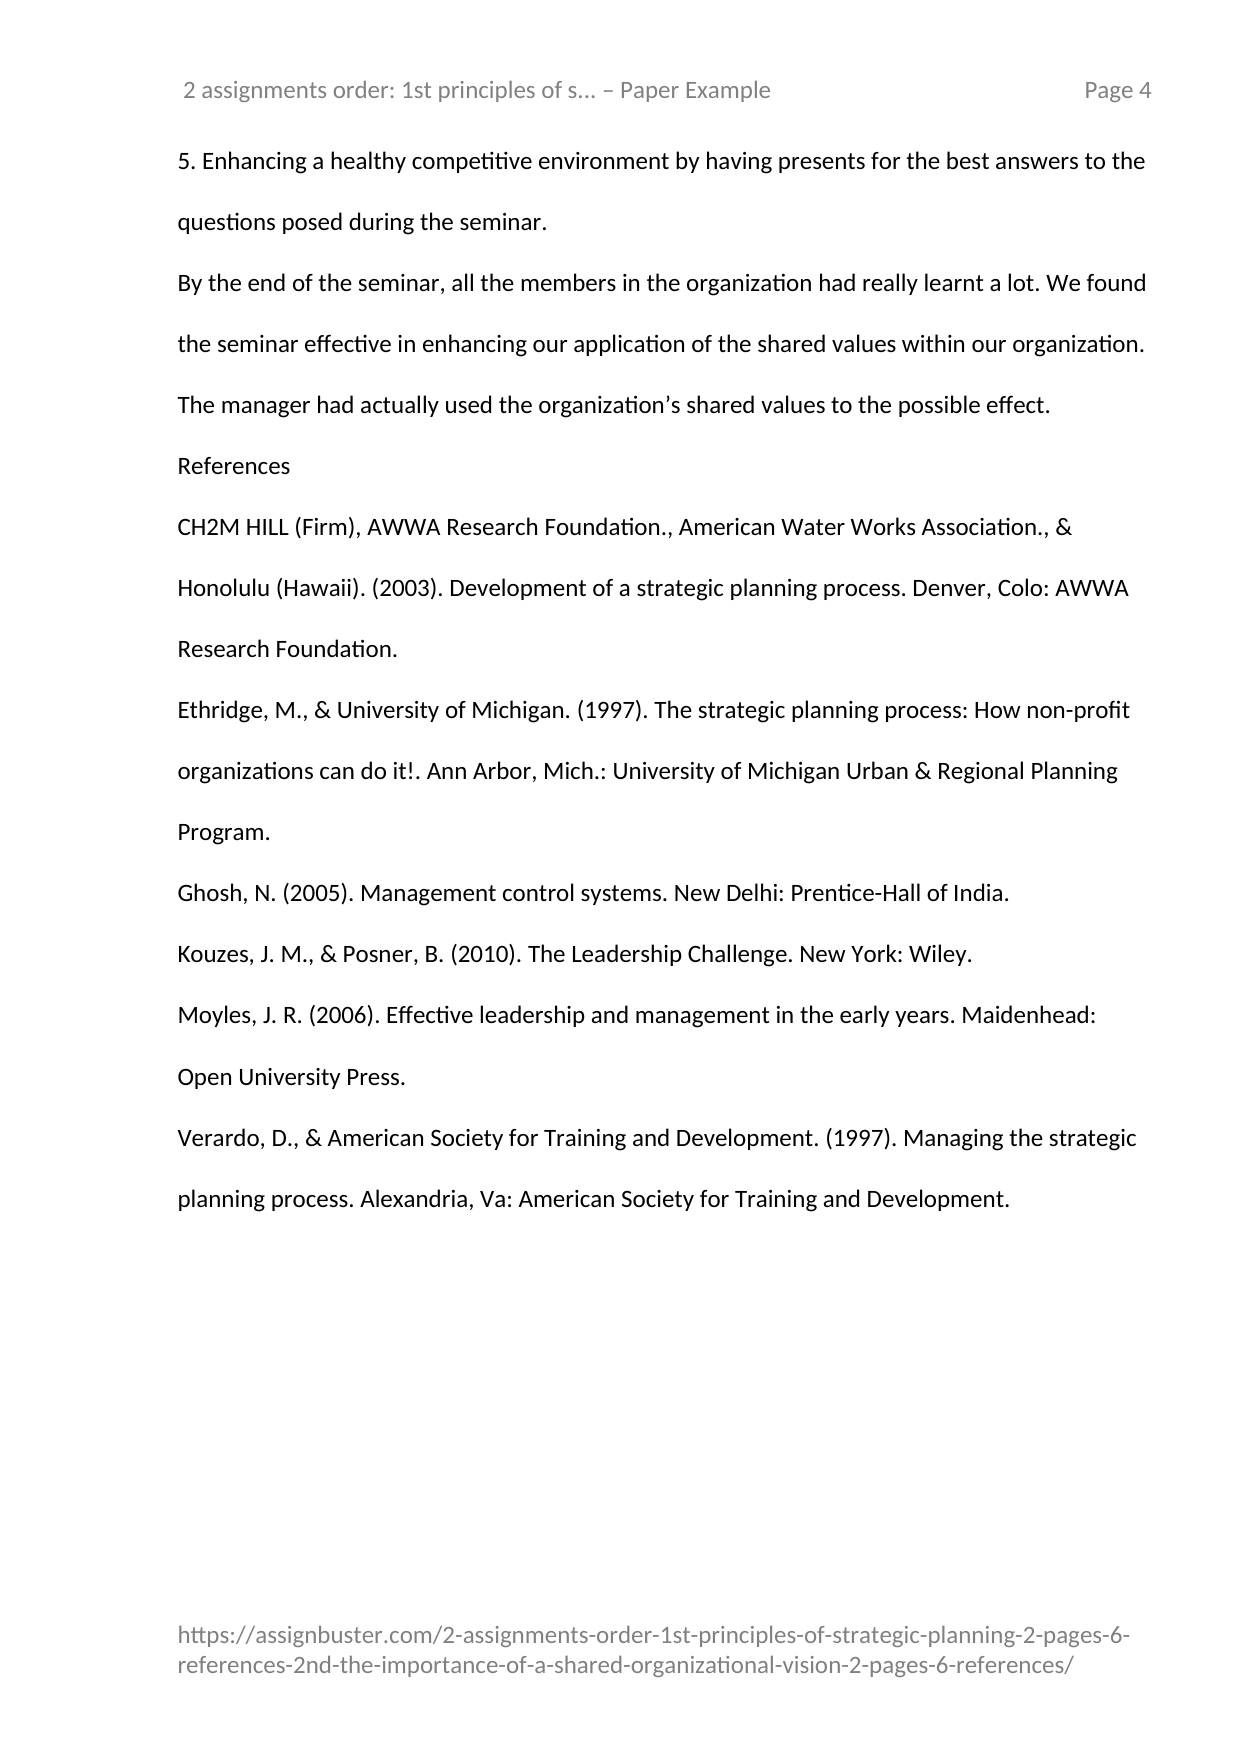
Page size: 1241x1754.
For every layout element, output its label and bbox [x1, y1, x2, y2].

text [177, 145, 1152, 1213]
